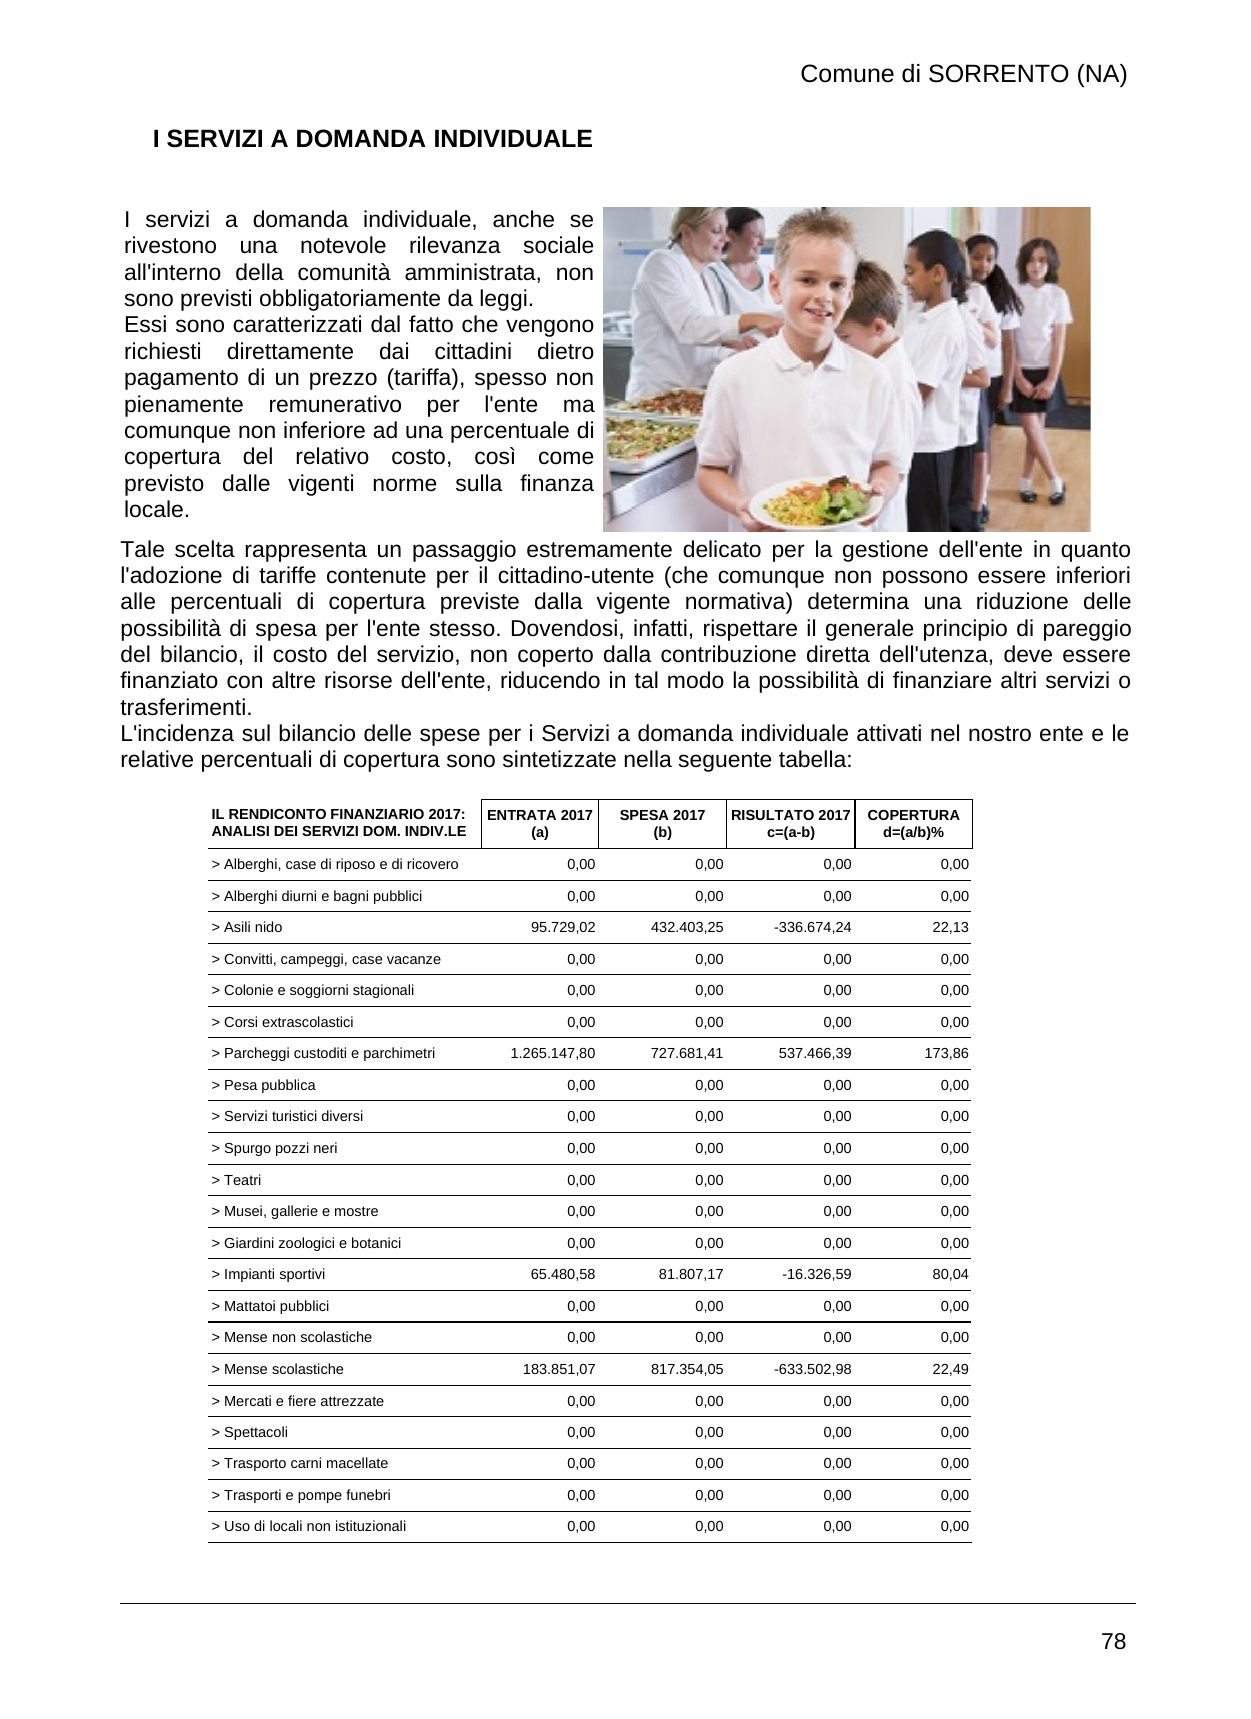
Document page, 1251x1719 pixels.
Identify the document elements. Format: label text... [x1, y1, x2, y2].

table_cell 0,00 [727, 1101, 855, 1132]
table_cell > Parcheggi custoditi e parchimetri [208, 1038, 482, 1069]
table_cell 0,00 [482, 1291, 599, 1321]
table_cell > Servizi turistici diversi [208, 1101, 482, 1132]
table_cell 432.403,25 [599, 912, 727, 943]
text L'incidenza sul bilancio delle spese per i Servizi a domanda individuale attivati nel nostro ente e le relative percentuali di copertura sono sintetizzate nella seguente tabella: [120, 720, 1132, 773]
table_cell 0,00 [599, 1228, 727, 1258]
table_cell 0,00 [727, 1449, 855, 1479]
table_cell 95.729,02 [482, 912, 599, 943]
table_cell > Alberghi, case di riposo e di ricovero [208, 849, 482, 879]
table_cell 0,00 [855, 1006, 972, 1037]
table_cell 22,49 [855, 1353, 972, 1384]
table_cell 0,00 [855, 1195, 972, 1227]
table_cell > Teatri [208, 1165, 482, 1195]
table_cell > Spurgo pozzi neri [208, 1133, 482, 1163]
table_cell > Pesa pubblica [208, 1070, 482, 1100]
table_cell > Mense scolastiche [208, 1354, 482, 1384]
table_header COPERTURA d=(a/b)% [856, 800, 972, 848]
table_cell > Giardini zoologici e botanici [208, 1228, 482, 1258]
table_cell 0,00 [855, 1385, 972, 1416]
table_cell 0,00 [599, 1133, 727, 1163]
table_cell 0,00 [599, 881, 727, 911]
table_cell > Mense non scolastiche [208, 1323, 482, 1353]
table_cell 0,00 [855, 1164, 972, 1195]
table_cell 0,00 [727, 1070, 855, 1100]
table_cell 0,00 [482, 1386, 599, 1416]
table_cell > Mercati e fiere attrezzate [208, 1386, 482, 1416]
table_cell 0,00 [482, 1101, 599, 1132]
table_cell 0,00 [855, 1227, 972, 1258]
table_cell 0,00 [599, 1386, 727, 1416]
table_cell 0,00 [727, 1291, 855, 1321]
subtitle I SERVIZI A DOMANDA INDIVIDUALE [153, 124, 1148, 153]
table_cell > Musei, gallerie e mostre [208, 1196, 482, 1227]
table_cell > Corsi extrascolastici [208, 1007, 482, 1037]
table_header SPESA 2017 (b) [599, 800, 726, 848]
table_cell 183.851,07 [482, 1354, 599, 1384]
table_cell 0,00 [727, 1196, 855, 1227]
table_cell 0,00 [855, 880, 972, 911]
table_cell 0,00 [482, 849, 599, 879]
table_cell 81.807,17 [599, 1259, 727, 1290]
picture [603, 206, 1091, 532]
table_cell 0,00 [727, 1165, 855, 1195]
table_cell 0,00 [727, 1007, 855, 1037]
table_cell 0,00 [599, 1007, 727, 1037]
table_cell 0,00 [482, 1228, 599, 1258]
table_cell 0,00 [599, 1070, 727, 1100]
table_cell 0,00 [599, 849, 727, 879]
table_cell 0,00 [482, 1417, 599, 1448]
table_cell 0,00 [599, 1480, 727, 1511]
table_cell > Trasporto carni macellate [208, 1449, 482, 1479]
table_cell 0,00 [599, 1291, 727, 1321]
table_cell > Mattatoi pubblici [208, 1291, 482, 1321]
table_cell -633.502,98 [727, 1354, 855, 1384]
table_cell 0,00 [727, 881, 855, 911]
table_cell > Uso di locali non istituzionali [208, 1512, 482, 1542]
table_cell > Convitti, campeggi, case vacanze [208, 944, 482, 974]
table_cell 0,00 [482, 1323, 599, 1353]
table_cell 0,00 [727, 1228, 855, 1258]
text Essi sono caratterizzati dal fatto che vengono richiesti direttamente dai cittadini dietro pagamento di un prezzo (tariffa), spesso non pienamente remunerativo per l'ente ma comunque non inferiore ad una percentuale di copertura del relativo costo, così come previsto dalle vigenti norme sulla finanza locale. [124, 311, 595, 522]
table_cell 0,00 [599, 1323, 727, 1353]
table_cell 0,00 [855, 1511, 972, 1542]
table_cell 0,00 [599, 1449, 727, 1479]
table_cell 173,86 [855, 1037, 972, 1069]
table_cell > Impianti sportivi [208, 1259, 482, 1290]
table_cell -16.326,59 [727, 1259, 855, 1290]
table_cell 0,00 [855, 1290, 972, 1321]
table_cell > Alberghi diurni e bagni pubblici [208, 881, 482, 911]
table_cell 0,00 [599, 1101, 727, 1132]
table_cell 0,00 [482, 1480, 599, 1511]
table_cell 0,00 [482, 1449, 599, 1479]
table_cell 0,00 [482, 881, 599, 911]
table_cell 0,00 [855, 1321, 972, 1353]
text I servizi a domanda individuale, anche se rivestono una notevole rilevanza sociale all'interno della comunità amministrata, non sono previsti obbligatoriamente da leggi. [124, 206, 594, 311]
table_cell 0,00 [482, 1007, 599, 1037]
table_cell > Colonie e soggiorni stagionali [208, 975, 482, 1006]
table_cell 0,00 [855, 1100, 972, 1132]
table_cell 0,00 [482, 1512, 599, 1542]
table_cell 0,00 [482, 1070, 599, 1100]
table_cell 0,00 [855, 974, 972, 1006]
table_cell 0,00 [482, 1165, 599, 1195]
table_cell 0,00 [599, 1512, 727, 1542]
table_cell 0,00 [855, 849, 972, 879]
table_cell 0,00 [855, 1069, 972, 1100]
table_cell 0,00 [482, 944, 599, 974]
table_cell 1.265.147,80 [482, 1038, 599, 1069]
table_cell > Trasporti e pompe funebri [208, 1480, 482, 1511]
table_cell 0,00 [727, 1480, 855, 1511]
table_cell 22,13 [855, 911, 972, 943]
table_cell 0,00 [727, 1512, 855, 1542]
table_cell 0,00 [482, 975, 599, 1006]
table_cell 0,00 [727, 1386, 855, 1416]
table_cell 0,00 [599, 944, 727, 974]
table_cell 817.354,05 [599, 1354, 727, 1384]
table_cell 0,00 [727, 1417, 855, 1448]
table_cell 537.466,39 [727, 1038, 855, 1069]
table_cell 0,00 [482, 1196, 599, 1227]
table_cell 0,00 [482, 1133, 599, 1163]
table_cell 0,00 [855, 1479, 972, 1511]
table_cell 80,04 [855, 1258, 972, 1290]
table_cell -336.674,24 [727, 912, 855, 943]
table_cell 0,00 [727, 975, 855, 1006]
table_cell 0,00 [599, 1196, 727, 1227]
table_cell 0,00 [727, 1133, 855, 1163]
table_cell 0,00 [599, 1417, 727, 1448]
table_cell 0,00 [855, 943, 972, 974]
table_cell 0,00 [599, 975, 727, 1006]
table_header IL RENDICONTO FINANZIARIO 2017: ANALISI DEI SERVIZI DOM. INDIV.LE [208, 799, 481, 848]
table_cell 0,00 [727, 944, 855, 974]
text Tale scelta rappresenta un passaggio estremamente delicato per la gestione dell'ente in quanto l'adozione di tariffe contenute per il cittadino-utente (che comunque non possono essere inferiori alle percentuali di copertura previste dalla vigente normativa) determina una riduzione delle possibilità di spesa per l'ente stesso. Dovendosi, infatti, rispettare il generale principio di pareggio del bilancio, il costo del servizio, non coperto dalla contribuzione diretta dell'utenza, deve essere finanziato con altre risorse dell'ente, riducendo in tal modo la possibilità di finanziare altri servizi o trasferimenti. [120, 536, 1132, 720]
table_cell > Spettacoli [208, 1417, 482, 1448]
table_header ENTRATA 2017 (a) [482, 800, 598, 848]
table_cell 65.480,58 [482, 1259, 599, 1290]
table_cell 0,00 [855, 1132, 972, 1163]
table_cell 0,00 [599, 1165, 727, 1195]
table_cell 0,00 [855, 1416, 972, 1448]
table_cell 0,00 [855, 1448, 972, 1479]
table_header RISULTATO 2017 c=(a-b) [727, 800, 854, 848]
table_cell > Asili nido [208, 912, 482, 943]
table_cell 727.681,41 [599, 1038, 727, 1069]
table_cell 0,00 [727, 849, 855, 879]
table_cell 0,00 [727, 1323, 855, 1353]
